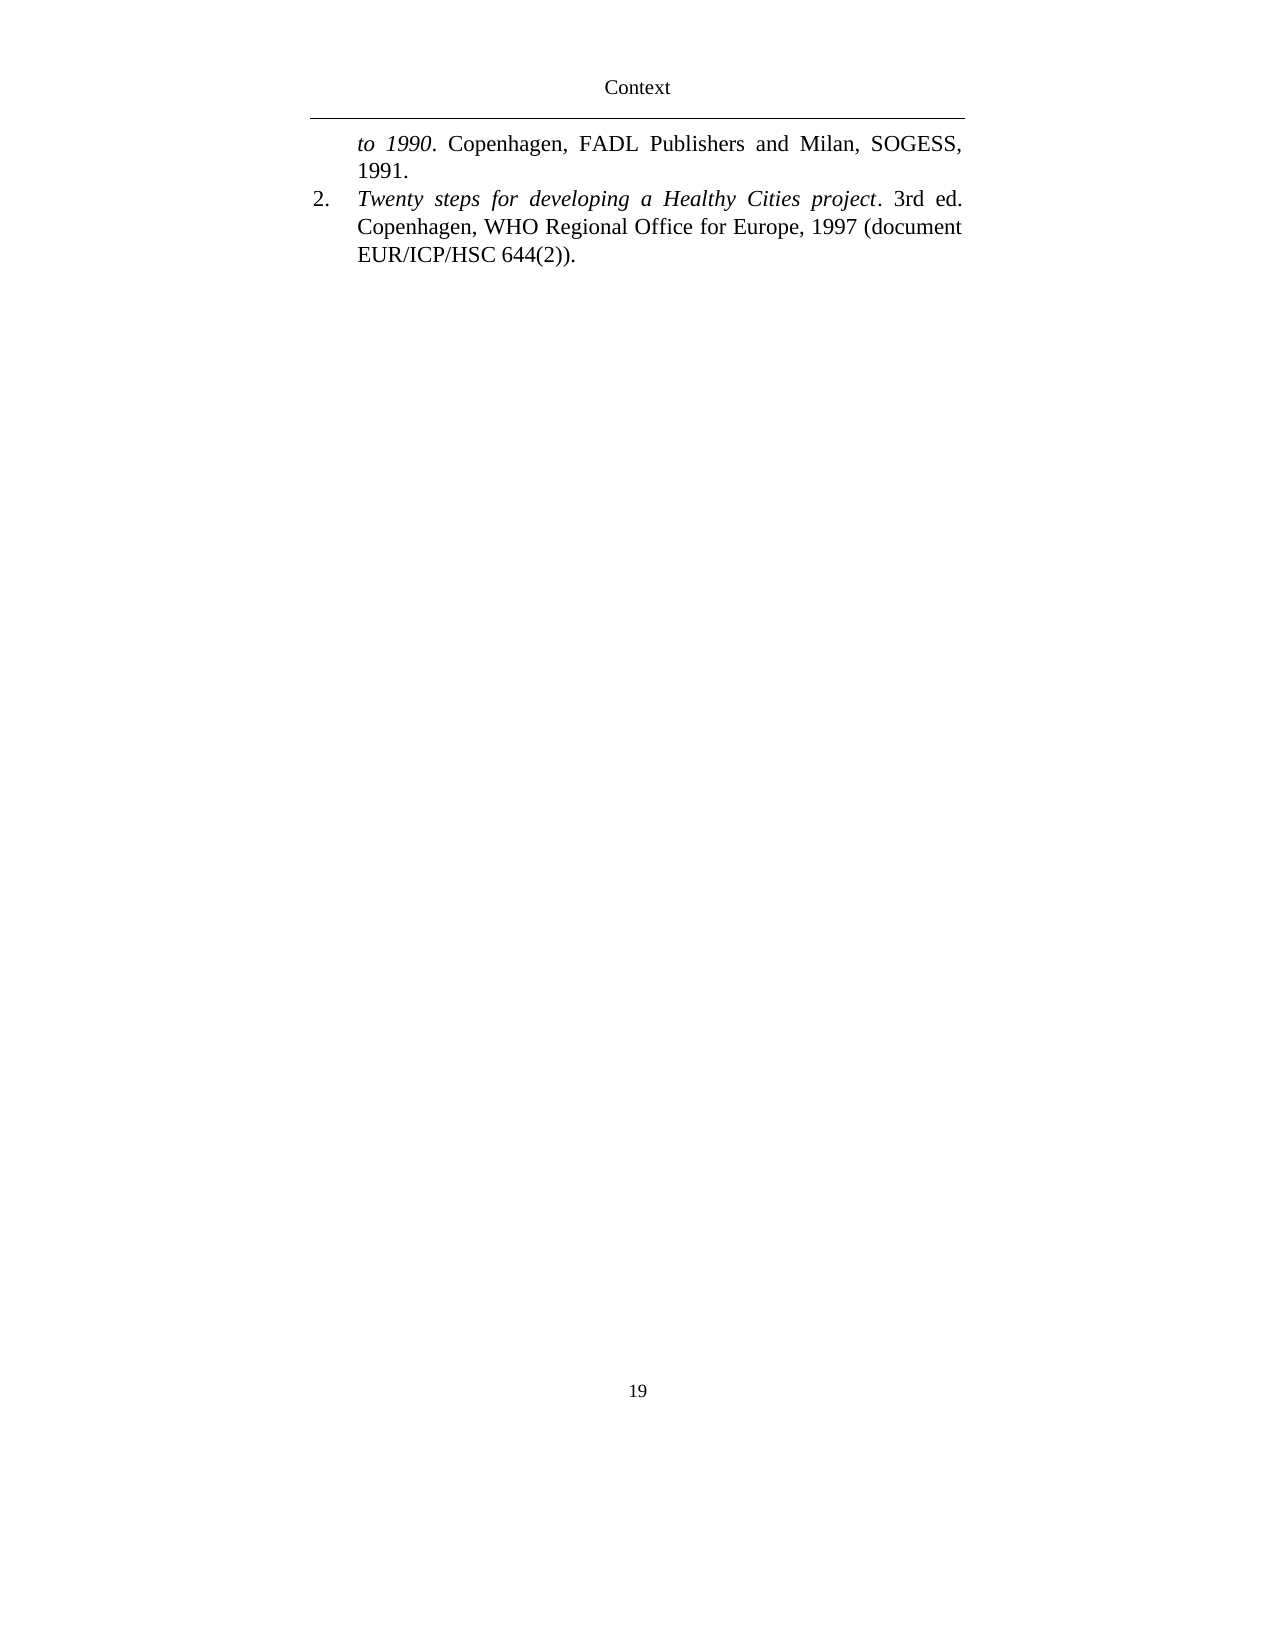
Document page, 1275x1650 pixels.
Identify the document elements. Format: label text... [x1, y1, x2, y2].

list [313, 130, 963, 184]
list Twenty steps for developing a Healthy Cities project. 3rd ed. Copenhagen, WHO Regional Office for Europe, 1997 (document EUR/ICP/HSC 644(2)). [313, 185, 963, 267]
